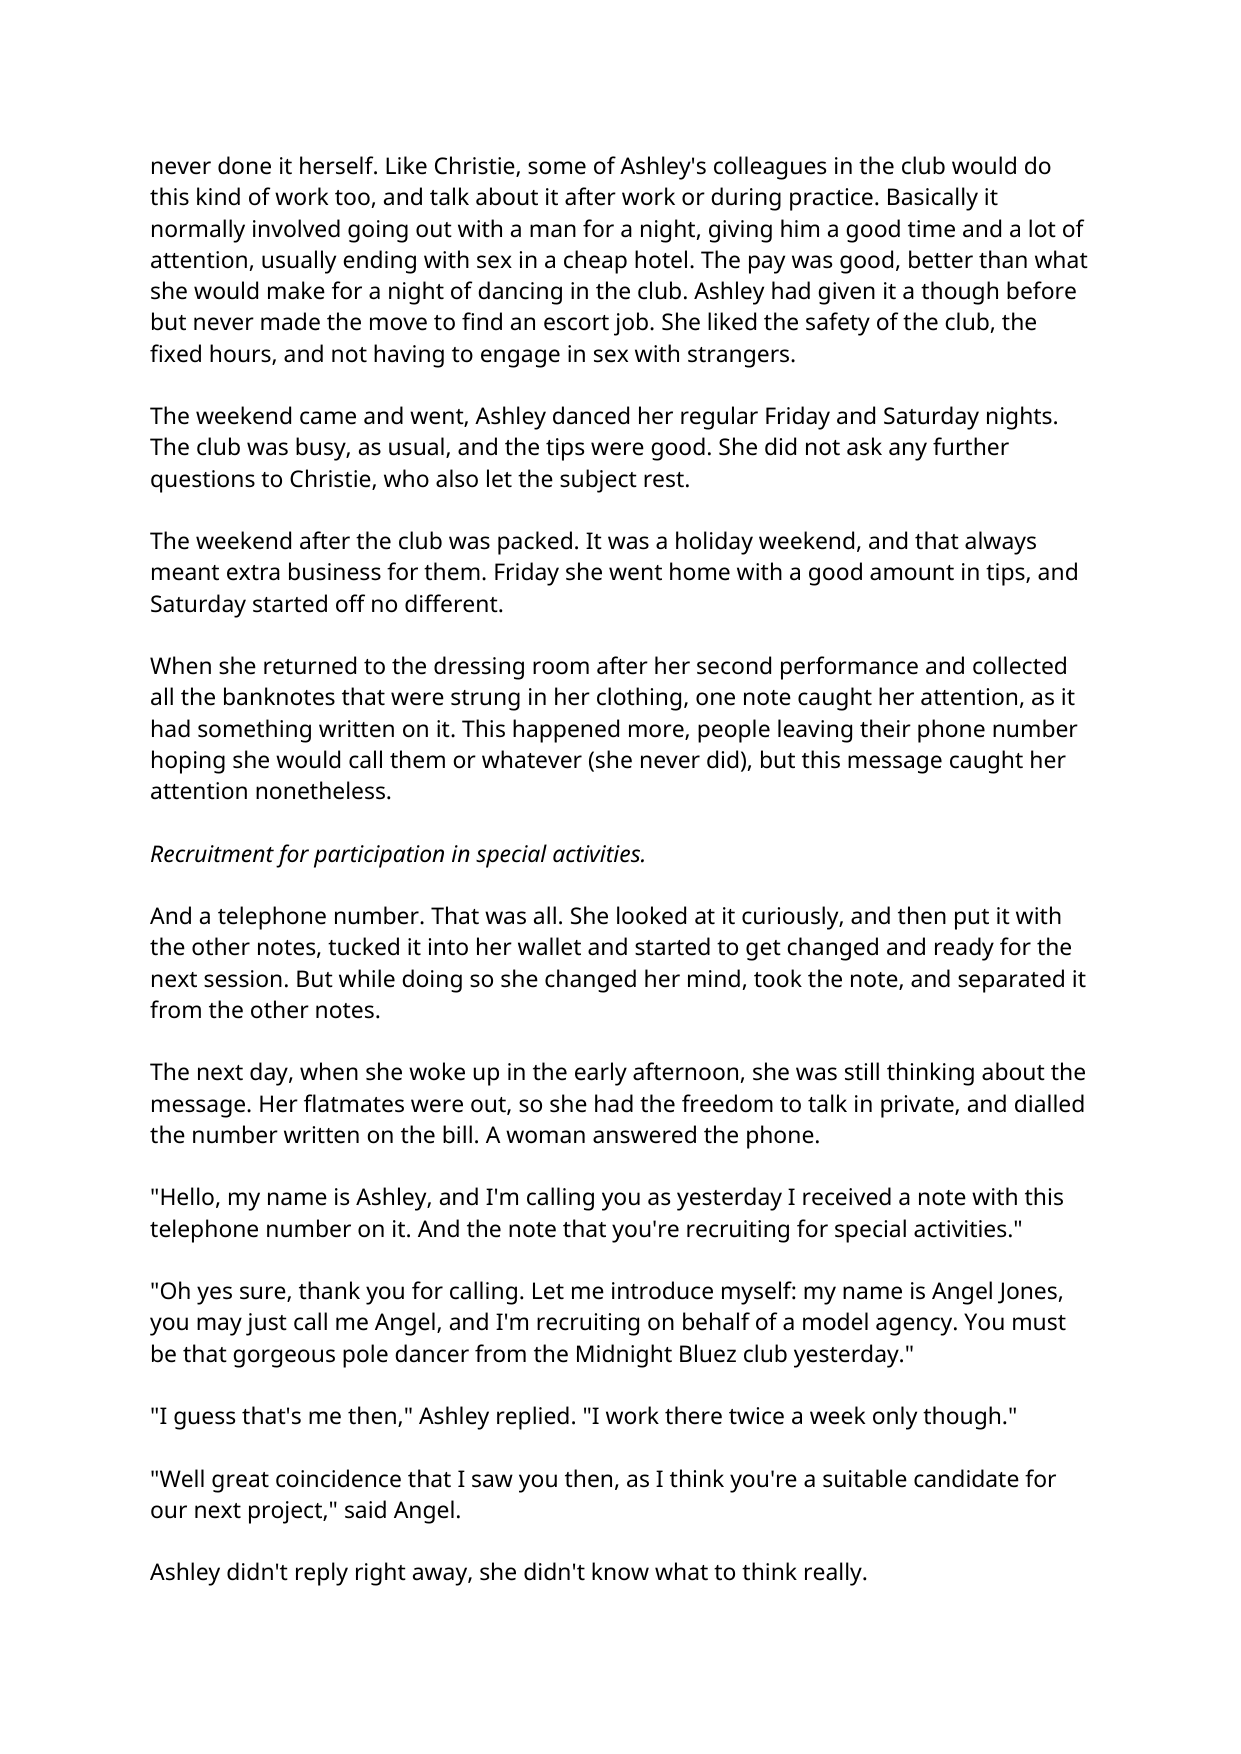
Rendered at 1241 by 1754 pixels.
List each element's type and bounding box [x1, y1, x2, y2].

text [150, 150, 1090, 1587]
